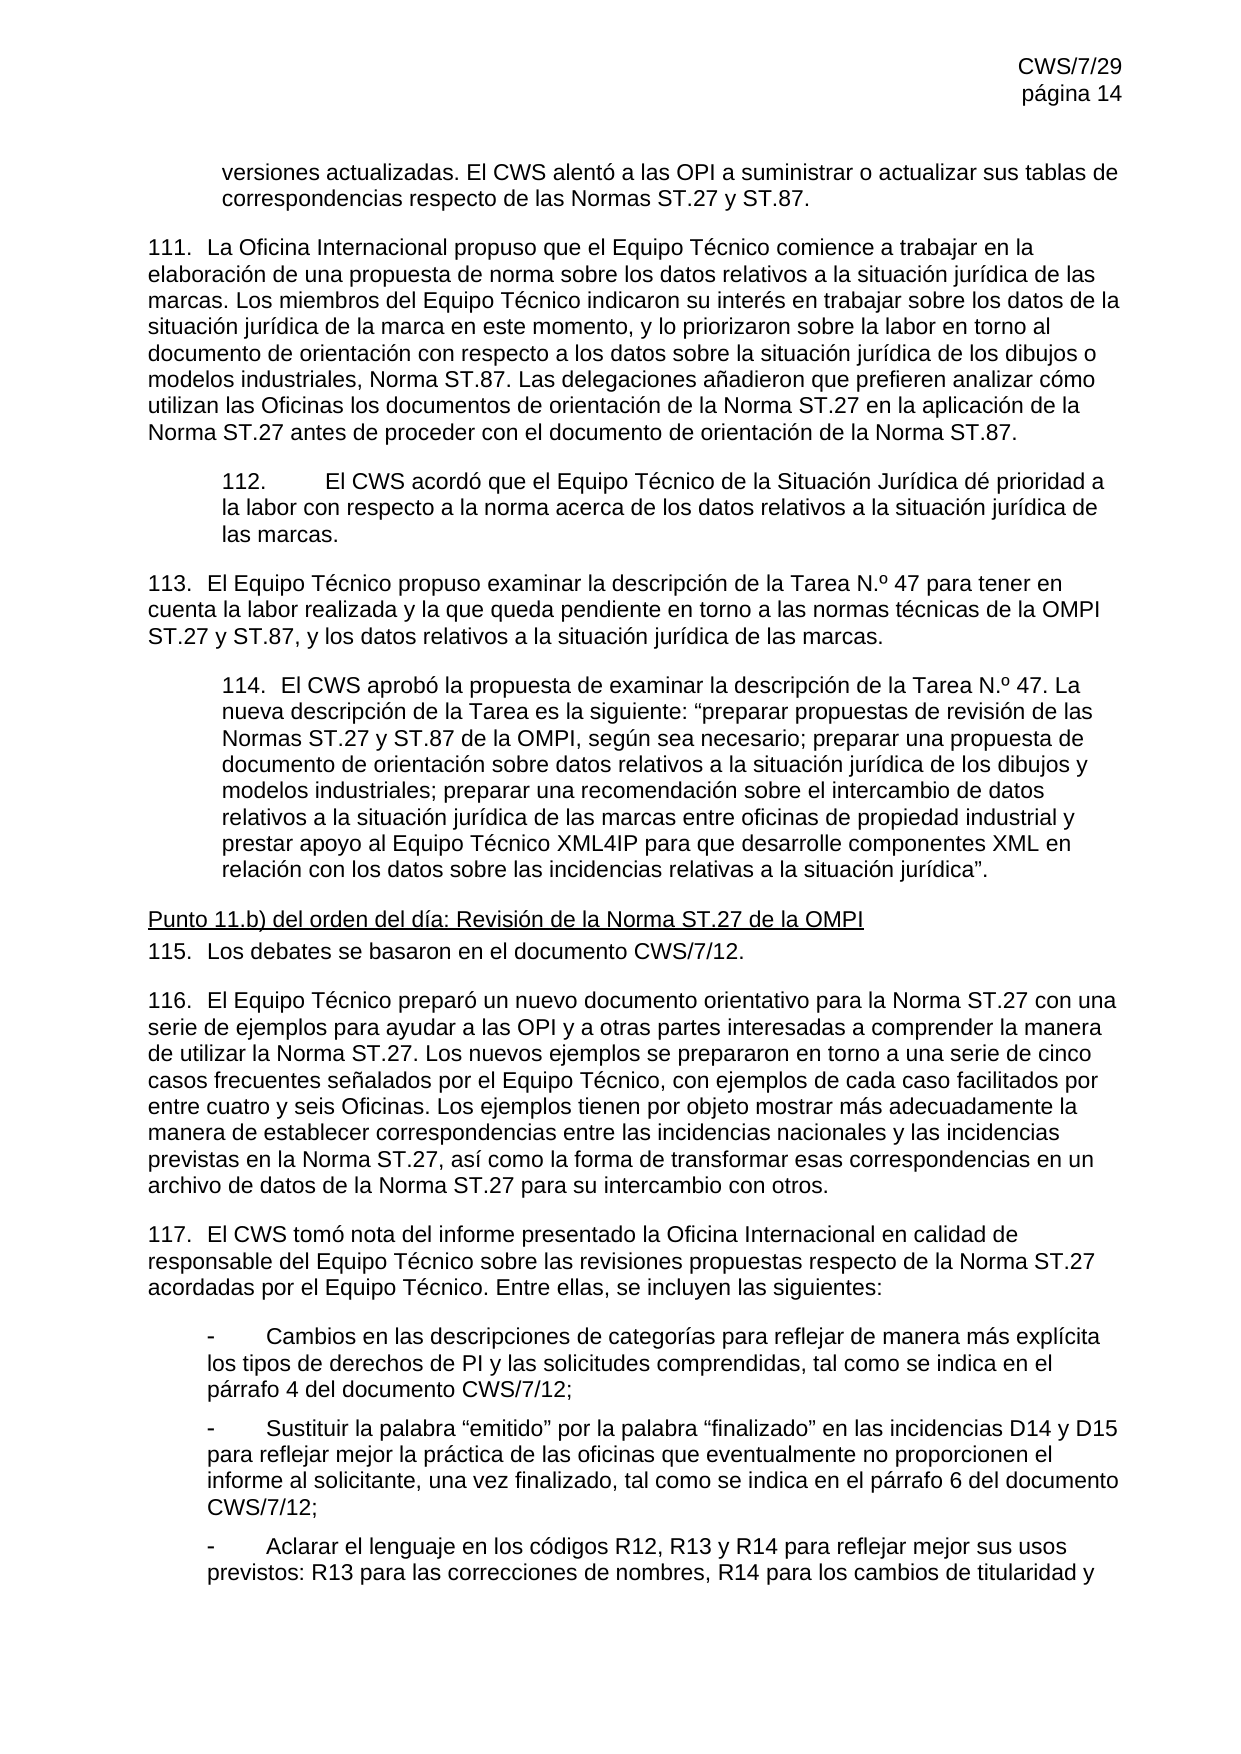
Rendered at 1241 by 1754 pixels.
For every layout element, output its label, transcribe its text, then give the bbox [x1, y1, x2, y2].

text El Equipo Técnico preparó un nuevo documento orientativo para la Norma ST.27 con una serie de ejemplos para ayudar a las OPI y a otras partes interesadas a comprender la manera de utilizar la Norma ST.27. Los nuevos ejemplos se prepararon en torno a una serie de cinco casos frecuentes señalados por el Equipo Técnico, con ejemplos de cada caso facilitados por entre cuatro y seis Oficinas. Los ejemplos tienen por objeto mostrar más adecuadamente la manera de establecer correspondencias entre las incidencias nacionales y las incidencias previstas en la Norma ST.27, así como la forma de transformar esas correspondencias en un archivo de datos de la Norma ST.27 para su intercambio con otros. [148, 987, 1122, 1198]
list Sustituir la palabra “emitido” por la palabra “finalizado” en las incidencias D14 y D15 para reflejar mejor la práctica de las oficinas que eventualmente no proporcionen el informe al solicitante, una vez finalizado, tal como se indica en el párrafo 6 del documento CWS/7/12; [207, 1415, 1122, 1520]
text Los debates se basaron en el documento CWS/7/12. [148, 938, 1122, 964]
text El CWS tomó nota del informe presentado la Oficina Internacional en calidad de responsable del Equipo Técnico sobre las revisiones propuestas respecto de la Norma ST.27 acordadas por el Equipo Técnico. Entre ellas, se incluyen las siguientes: [148, 1221, 1122, 1300]
text El Equipo Técnico propuso examinar la descripción de la Tarea N.º 47 para tener en cuenta la labor realizada y la que queda pendiente en torno a las normas técnicas de la OMPI ST.27 y ST.87, y los datos relativos a la situación jurídica de las marcas. [148, 570, 1122, 649]
text El CWS acordó que el Equipo Técnico de la Situación Jurídica dé prioridad a la labor con respecto a la norma acerca de los datos relativos a la situación jurídica de las marcas. [222, 468, 1122, 547]
subtitle Punto 11.b) del orden del día: Revisión de la Norma ST.27 de la OMPI [148, 906, 1122, 932]
text La Oficina Internacional propuso que el Equipo Técnico comience a trabajar en la elaboración de una propuesta de norma sobre los datos relativos a la situación jurídica de las marcas. Los miembros del Equipo Técnico indicaron su interés en trabajar sobre los datos de la situación jurídica de la marca en este momento, y lo priorizaron sobre la labor en torno al documento de orientación con respecto a los datos sobre la situación jurídica de los dibujos o modelos industriales, Norma ST.87. Las delegaciones añadieron que prefieren analizar cómo utilizan las Oficinas los documentos de orientación de la Norma ST.27 en la aplicación de la Norma ST.27 antes de proceder con el documento de orientación de la Norma ST.87. [148, 234, 1122, 445]
text El CWS aprobó la propuesta de examinar la descripción de la Tarea N.º 47. La nueva descripción de la Tarea es la siguiente: “preparar propuestas de revisión de las Normas ST.27 y ST.87 de la OMPI, según sea necesario; preparar una propuesta de documento de orientación sobre datos relativos a la situación jurídica de los dibujos y modelos industriales; preparar una recomendación sobre el intercambio de datos relativos a la situación jurídica de las marcas entre oficinas de propiedad industrial y prestar apoyo al Equipo Técnico XML4IP para que desarrolle componentes XML en relación con los datos sobre las incidencias relativas a la situación jurídica”. [222, 672, 1122, 883]
list Cambios en las descripciones de categorías para reflejar de manera más explícita los tipos de derechos de PI y las solicitudes comprendidas, tal como se indica en el párrafo 4 del documento CWS/7/12; [207, 1323, 1122, 1402]
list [207, 1533, 1122, 1585]
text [222, 158, 1122, 211]
